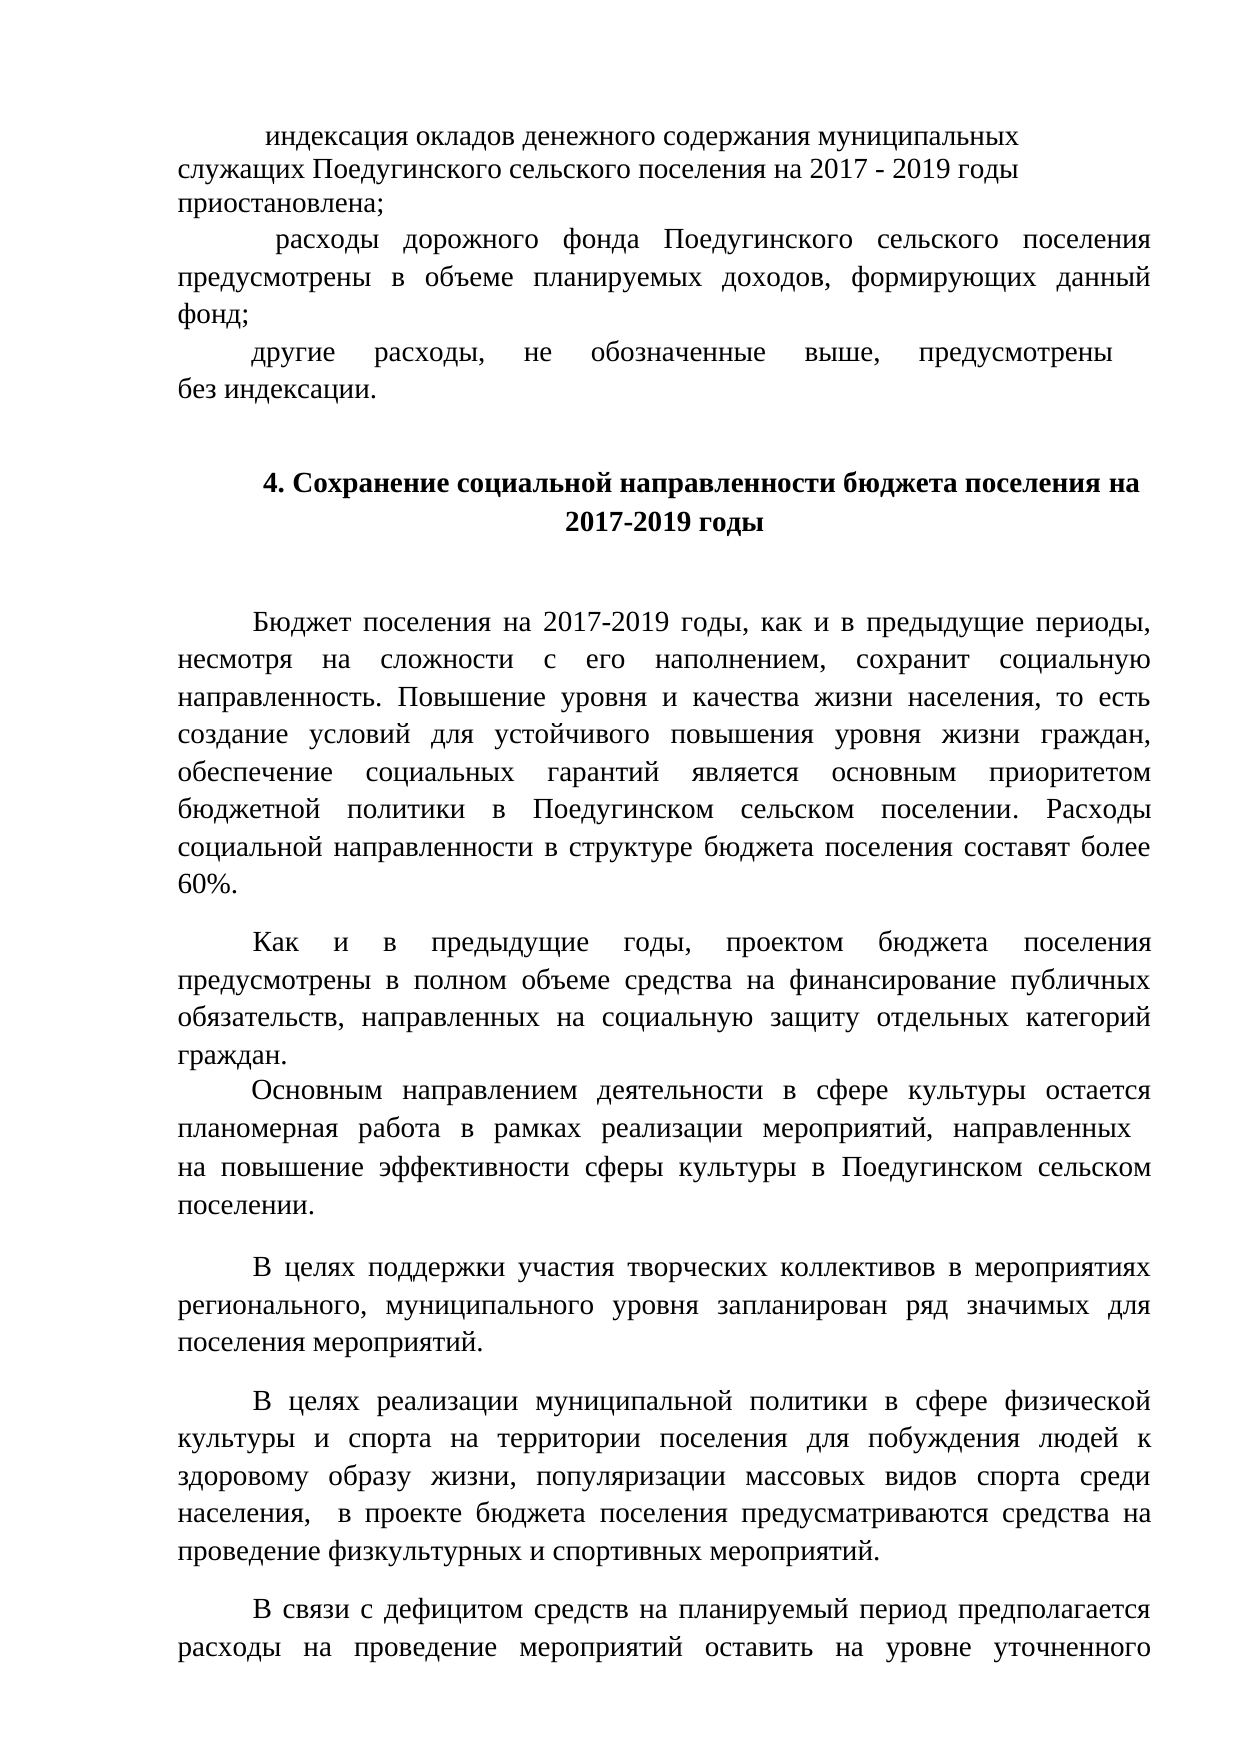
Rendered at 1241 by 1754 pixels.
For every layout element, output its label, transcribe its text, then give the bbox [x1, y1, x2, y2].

text В целях поддержки участия творческих коллективов в мероприятиях регионального, муниципального уровня запланирован ряд значимых для поселения мероприятий. [177, 1247, 1152, 1359]
text В целях реализации муниципальной политики в сфере физической культуры и спорта на территории поселения для побуждения людей к здоровому образу жизни, популяризации массовых видов спорта среди населения, в проекте бюджета поселения предусматриваются средства на проведение физкультурных и спортивных мероприятий. [177, 1380, 1152, 1568]
text другие расходы, не обозначенные выше, предусмотрены без индексации. [177, 331, 1152, 406]
text 4. Сохранение социальной направленности бюджета поселения на 2017-2019 годы [177, 466, 1152, 538]
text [177, 1588, 1152, 1663]
text Основным направлением деятельности в сфере культуры остается планомерная работа в рамках реализации мероприятий, направленных на повышение эффективности сферы культуры в Поедугинском сельском поселении. [177, 1072, 1152, 1221]
text расходы дорожного фонда Поедугинского сельского поселения предусмотрены в объеме планируемых доходов, формирующих данный фонд; [177, 219, 1152, 331]
text Как и в предыдущие годы, проектом бюджета поселения предусмотрены в полном объеме средства на финансирование публичных обязательств, направленных на социальную защиту отдельных категорий граждан. [177, 922, 1152, 1072]
text индексация окладов денежного содержания муниципальных служащих Поедугинского сельского поселения на 2017 - 2019 годы приостановлена; [177, 118, 1152, 219]
text Бюджет поселения на 2017-2019 годы, как и в предыдущие периоды, несмотря на сложности с его наполнением, сохранит социальную направленность. Повышение уровня и качества жизни населения, то есть создание условий для устойчивого повышения уровня жизни граждан, обеспечение социальных гарантий является основным приоритетом бюджетной политики в Поедугинском сельском поселении. Расходы социальной направленности в структуре бюджета поселения составят более 60%. [177, 601, 1152, 901]
